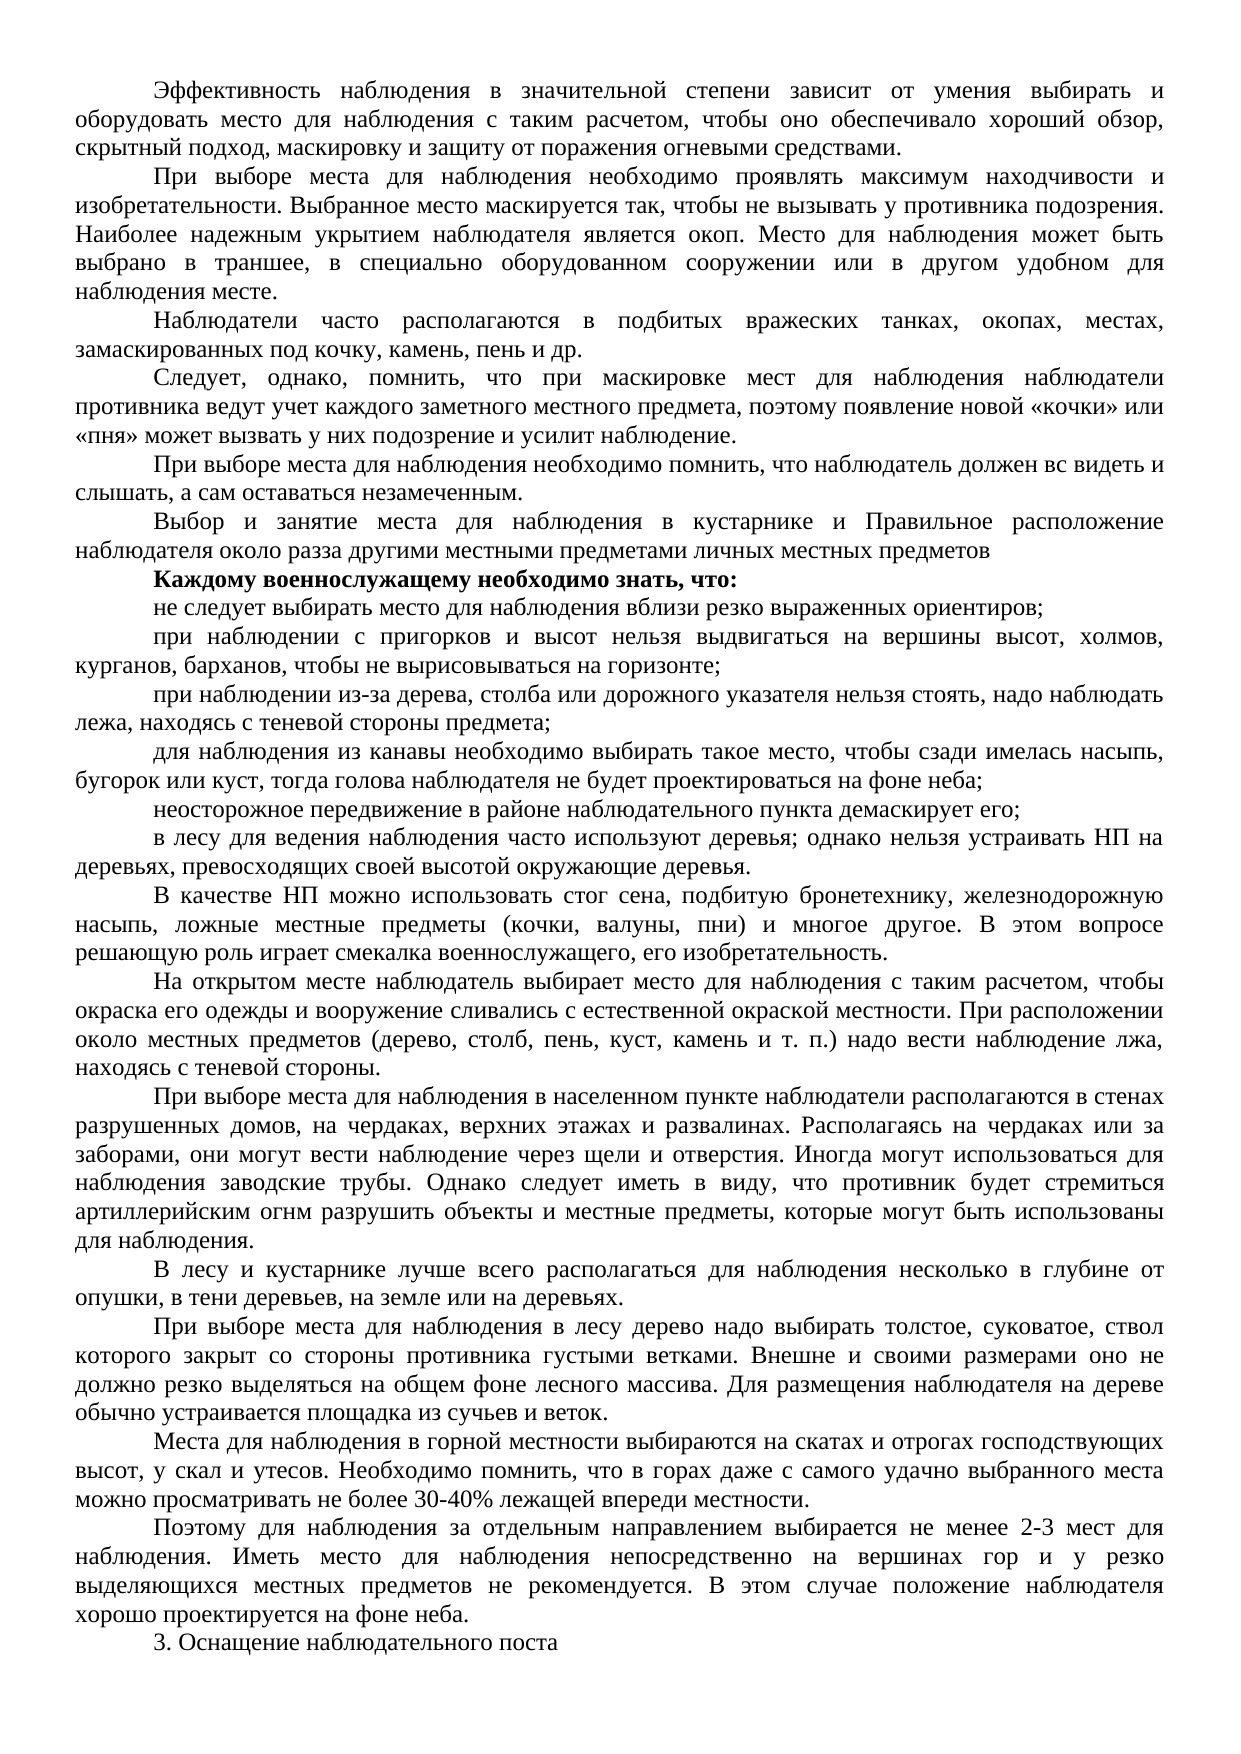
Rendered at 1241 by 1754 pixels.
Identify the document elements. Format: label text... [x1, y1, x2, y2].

text При выборе места для наблюдения в лесу дерево надо выбирать толстое, суковатое, ствол которого закрыт со стороны противника густыми ветками. Внешне и своими размерами оно не должно резко выделяться на общем фоне лесного массива. Для размещения наблюдателя на дереве обычно устраивается площадка из сучьев и веток. [75, 1311, 1165, 1426]
text Наблюдатели часто располагаются в подбитых вражеских танках, окопах, местах, замаскированных под кочку, камень, пень и др. [75, 305, 1165, 362]
text При выборе места для наблюдения в населенном пункте наблюдатели располагаются в стенах разрушенных домов, на чердаках, верхних этажах и развалинах. Располагаясь на чердаках или за заборами, они могут вести наблюдение через щели и отверстия. Иногда могут использоваться для наблюдения заводские трубы. Однако следует иметь в виду, что противник будет стремиться артиллерийским огнм разрушить объекты и местные предметы, которые могут быть использованы для наблюдения. [75, 1081, 1165, 1254]
text В качестве НП можно использовать стог сена, подбитую бронетехнику, железнодорожную насыпь, ложные местные предметы (кочки, валуны, пни) и многое другое. В этом вопросе решающую роль играет смекалка военнослужащего, его изобретательность. [75, 880, 1165, 966]
text Следует, однако, помнить, что при маскировке мест для наблюдения наблюдатели противника ведут учет каждого заметного местного предмета, поэтому появление новой «кочки» или «пня» может вызвать у них подозрение и усилит наблюдение. [75, 362, 1165, 449]
text при наблюдении из-за дерева, столба или дорожного указателя нельзя стоять, надо наблюдать лежа, находясь с теневой стороны предмета; [75, 679, 1165, 736]
text в лесу для ведения наблюдения часто используют деревья; однако нельзя устраивать НП на деревьях, превосходящих своей высотой окружающие деревья. [75, 822, 1165, 880]
text 3. Оснащение наблюдательного поста [75, 1627, 1165, 1656]
text Эффективность наблюдения в значительной степени зависит от умения выбирать и оборудовать место для наблюдения с таким расчетом, чтобы оно обеспечивало хороший обзор, скрытный подход, маскировку и защиту от поражения огневыми средствами. [75, 75, 1165, 161]
text Выбор и занятие места для наблюдения в кустарнике и Правильное расположение наблюдателя около разза другими местными предметами личных местных предметов [75, 506, 1165, 564]
text неосторожное передвижение в районе наблюдательного пункта демаскирует его; [75, 794, 1165, 822]
text Поэтому для наблюдения за отдельным направлением выбирается не менее 2-3 мест для наблюдения. Иметь место для наблюдения непосредственно на вершинах гор и у резко выделяющихся местных предметов не рекомендуется. В этом случае положение наблюдателя хорошо проектируется на фоне неба. [75, 1512, 1165, 1627]
text при наблюдении с пригорков и высот нельзя выдвигаться на вершины высот, холмов, курганов, барханов, чтобы не вырисовываться на горизонте; [75, 621, 1165, 679]
text для наблюдения из канавы необходимо выбирать такое место, чтобы сзади имелась насыпь, бугорок или куст, тогда голова наблюдателя не будет проектироваться на фоне неба; [75, 736, 1165, 794]
text Места для наблюдения в горной местности выбираются на скатах и отрогах господствующих высот, у скал и утесов. Необходимо помнить, что в горах даже с самого удачно выбранного места можно просматривать не более 30-40% лежащей впереди местности. [75, 1426, 1165, 1512]
text На открытом месте наблюдатель выбирает место для наблюдения с таким расчетом, чтобы окраска его одежды и вооружение сливались с естественной окраской местности. При расположении около местных предметов (дерево, столб, пень, куст, камень и т. п.) надо вести наблюдение лжа, находясь с теневой стороны. [75, 966, 1165, 1081]
text Каждому военнослужащему необходимо знать, что: [75, 564, 1165, 592]
text При выборе места для наблюдения необходимо проявлять максимум находчивости и изобретательности. Выбранное место маскируется так, чтобы не вызывать у противника подозрения. Наиболее надежным укрытием наблюдателя является окоп. Место для наблюдения может быть выбрано в траншее, в специально оборудованном сооружении или в другом удобном для наблюдения месте. [75, 161, 1165, 305]
text При выборе места для наблюдения необходимо помнить, что наблюдатель должен вс видеть и слышать, а сам оставаться незамеченным. [75, 449, 1165, 506]
text В лесу и кустарнике лучше всего располагаться для наблюдения несколько в глубине от опушки, в тени деревьев, на земле или на деревьях. [75, 1254, 1165, 1311]
text не следует выбирать место для наблюдения вблизи резко выраженных ориентиров; [75, 592, 1165, 621]
